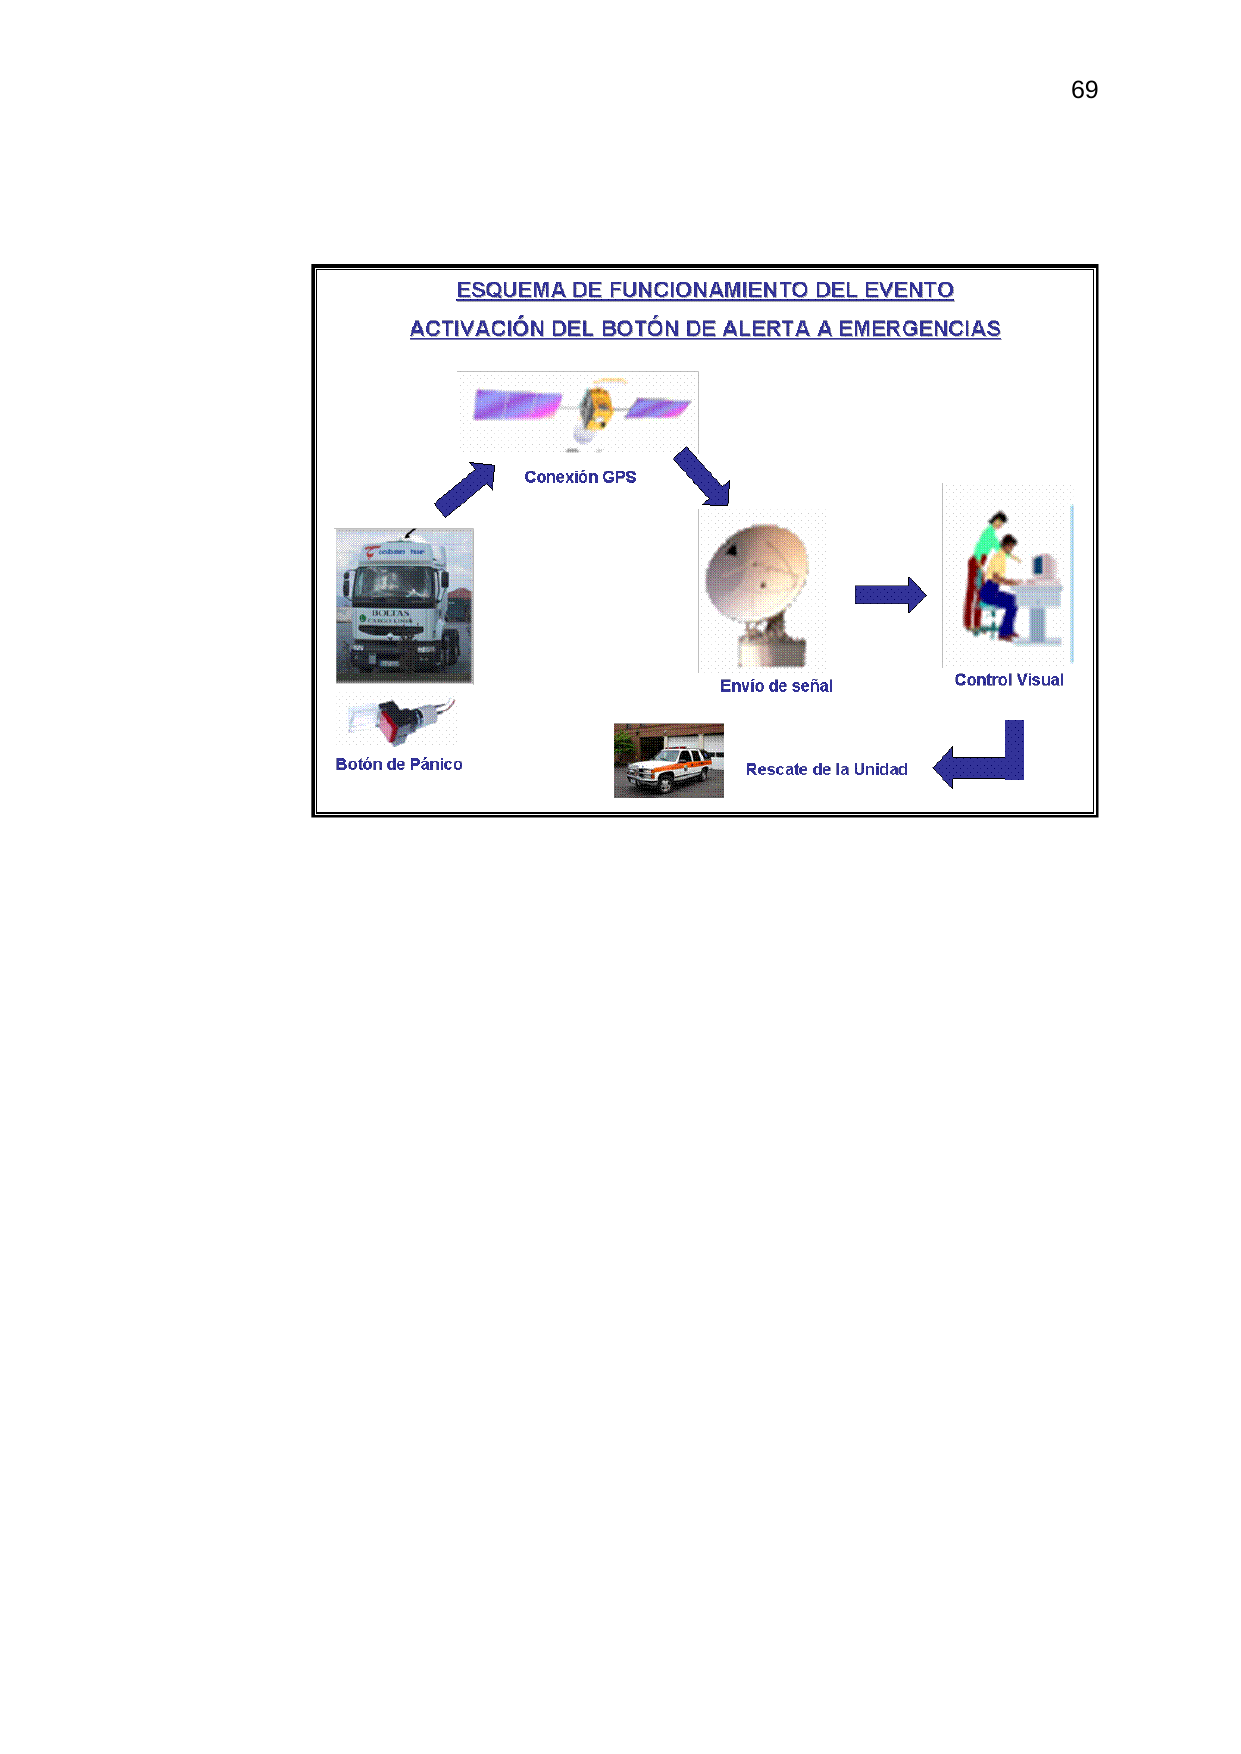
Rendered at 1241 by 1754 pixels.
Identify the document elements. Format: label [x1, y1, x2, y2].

picture [311, 264, 1099, 818]
